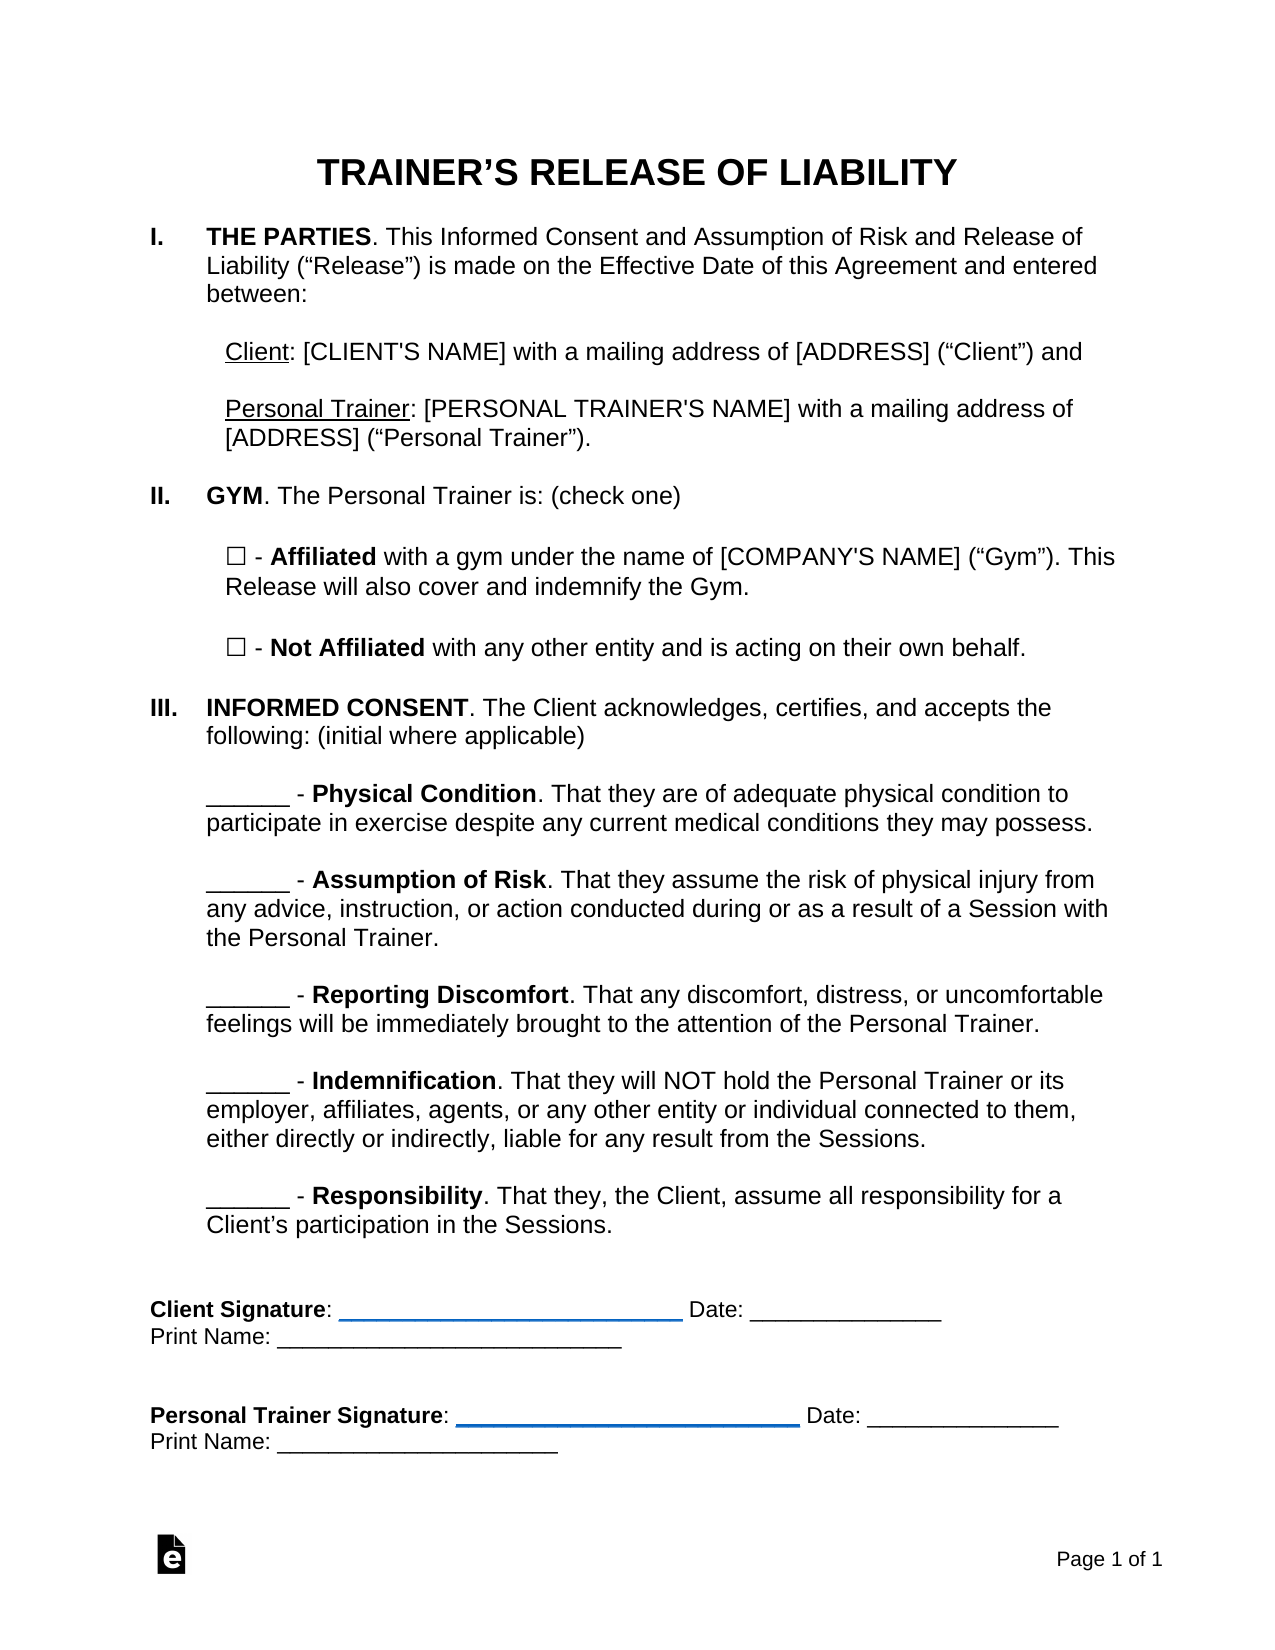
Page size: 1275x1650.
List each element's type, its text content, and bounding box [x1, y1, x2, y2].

text Client: [CLIENT'S NAME] with a mailing address of [ADDRESS] (“Client”) and [225, 337, 1125, 366]
list ______ - Reporting Discomfort. That any discomfort, distress, or uncomfortable feelings will be immediately brought to the attention of the Personal Trainer. [206, 980, 1125, 1037]
list ______ - Indemnification. That they will NOT hold the Personal Trainer or its employer, affiliates, agents, or any other entity or individual connected to them, either directly or indirectly, liable for any result from the Sessions. [206, 1066, 1125, 1152]
list ______ - Responsibility. That they, the Client, assume all responsibility for a Client’s participation in the Sessions. [206, 1181, 1125, 1239]
text ______ - Assumption of Risk. That they assume the risk of physical injury from any advice, instruction, or action conducted during or as a result of a Session with the Personal Trainer. [206, 865, 1125, 951]
text Print Name: ___________________________ [150, 1323, 1125, 1349]
list GYM. The Personal Trainer is: (check one) [150, 481, 1125, 509]
text TRAINER’S RELEASE OF LIABILITY [150, 150, 1125, 193]
text Personal Trainer Signature: ___________________________ Date: _______________ [150, 1402, 1125, 1428]
text - Not Affiliated with any other entity and is acting on their own behalf. [225, 630, 1125, 664]
list INFORMED CONSENT. The Client acknowledges, certifies, and accepts the following: (initial where applicable) [150, 692, 1125, 750]
text Personal Trainer: [PERSONAL TRAINER'S NAME] with a mailing address of [ADDRESS] (“Personal Trainer”). [225, 394, 1125, 452]
list - Affiliated with a gym under the name of [COMPANY'S NAME] (“Gym”). This Release will also cover and indemnify the Gym. [225, 538, 1125, 601]
picture [150, 1533, 192, 1575]
text Client Signature: ___________________________ Date: _______________ [150, 1296, 1125, 1323]
list THE PARTIES. This Informed Consent and Assumption of Risk and Release of Liability (“Release”) is made on the Effective Date of this Agreement and entered between: [150, 222, 1125, 308]
text Print Name: ______________________ [150, 1428, 1125, 1454]
list ______ - Physical Condition. That they are of adequate physical condition to participate in exercise despite any current medical conditions they may possess. [206, 779, 1125, 836]
